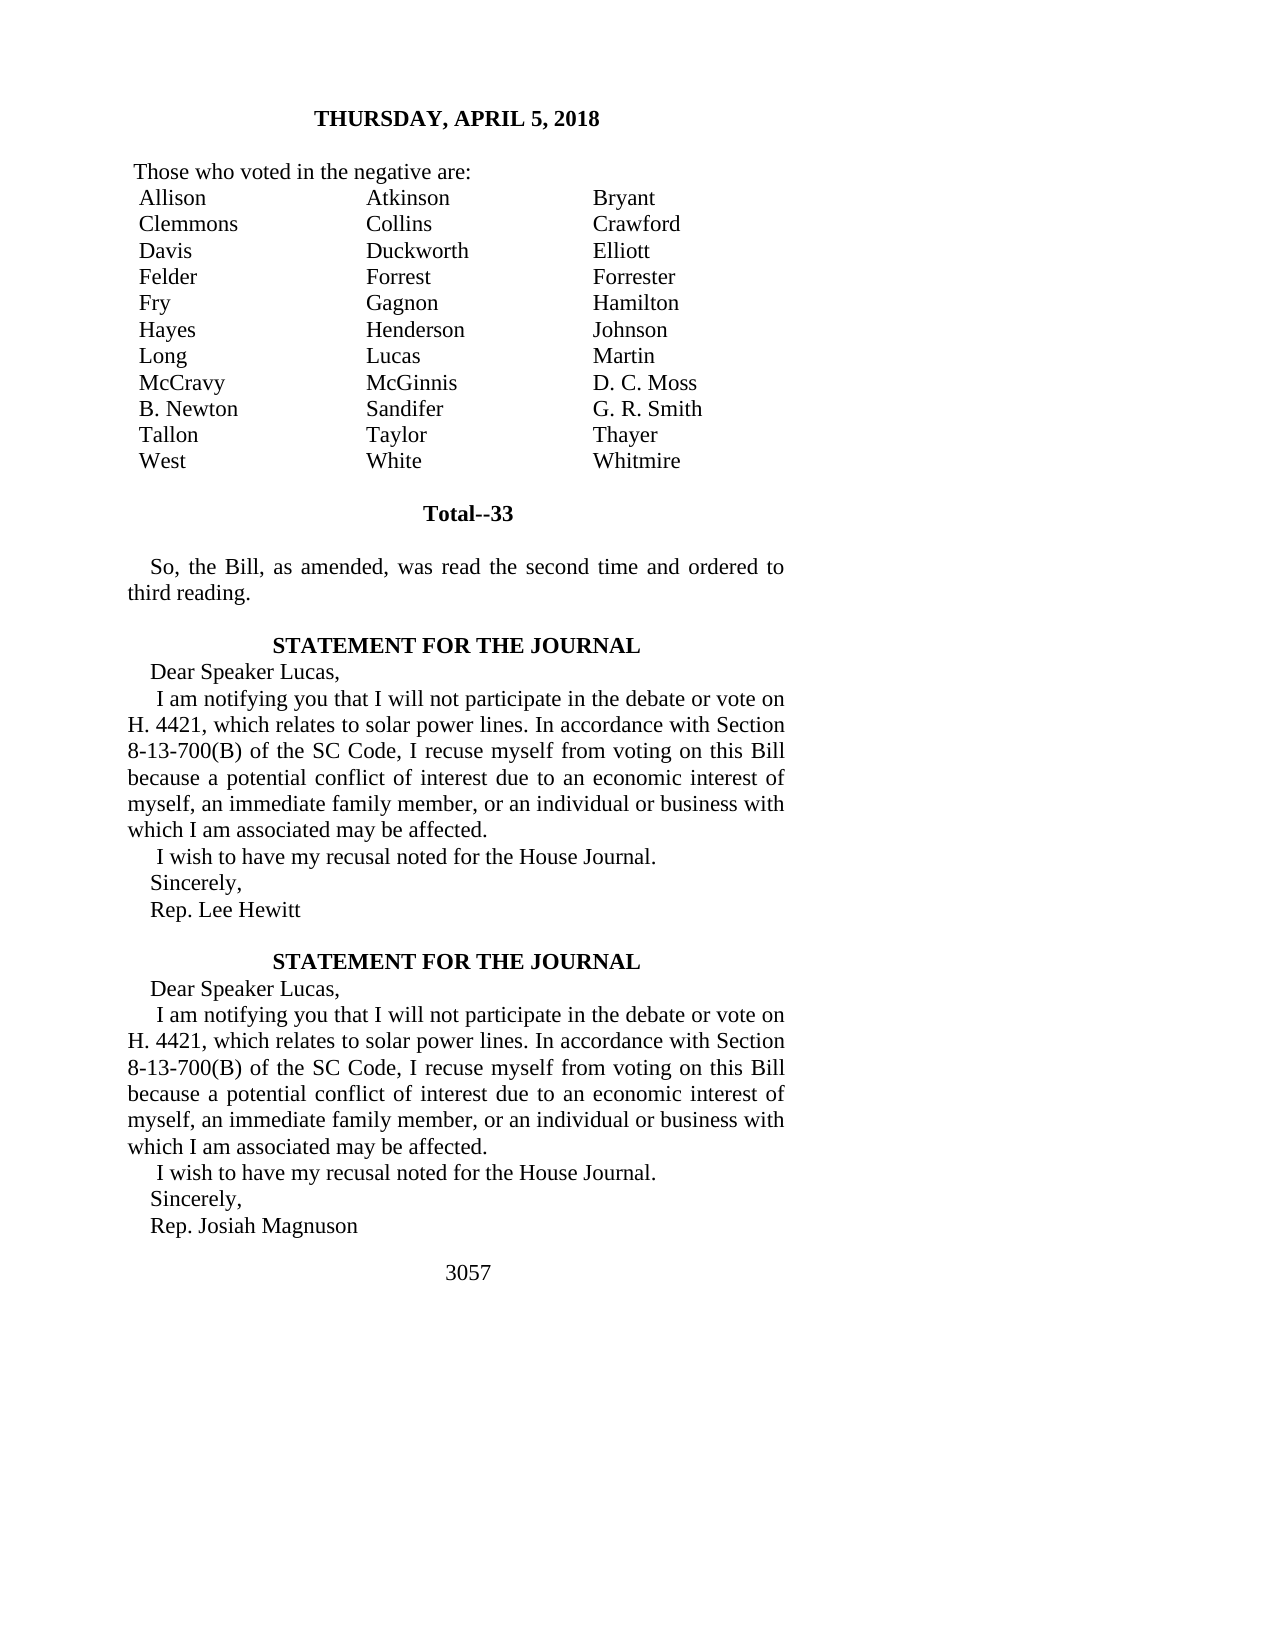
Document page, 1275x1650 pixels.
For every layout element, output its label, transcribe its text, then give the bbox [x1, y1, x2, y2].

text I wish to have my recusal noted for the House Journal. [127, 1159, 786, 1186]
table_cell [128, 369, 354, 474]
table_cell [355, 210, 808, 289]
title STATEMENT FOR THE JOURNAL [127, 948, 786, 975]
text Dear Speaker Lucas, [127, 975, 786, 1001]
text Rep. Lee Hewitt [127, 896, 786, 922]
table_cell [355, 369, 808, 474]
text Those who voted in the negative are: [127, 158, 786, 184]
text Sincerely, [127, 869, 786, 896]
text Rep. Josiah Magnuson [127, 1212, 786, 1238]
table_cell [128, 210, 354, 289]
text I am notifying you that I will not participate in the debate or vote on H. 4421, which relates to solar power lines. In accordance with Section 8-13-700(B) of the SC Code, I recuse myself from voting on this Bill because a potential conflict of interest due to an economic interest of myself, an immediate family member, or an individual or business with which I am associated may be affected. [127, 685, 786, 843]
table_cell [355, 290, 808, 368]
title STATEMENT FOR THE JOURNAL [127, 632, 786, 658]
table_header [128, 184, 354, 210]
text So, the Bill, as amended, was read the second time and ordered to third reading. [127, 553, 786, 606]
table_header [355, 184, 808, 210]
text Total--33 [127, 500, 786, 527]
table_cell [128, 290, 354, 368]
text Sincerely, [127, 1186, 786, 1212]
text I wish to have my recusal noted for the House Journal. [127, 843, 786, 869]
text Dear Speaker Lucas, [127, 658, 786, 685]
text I am notifying you that I will not participate in the debate or vote on H. 4421, which relates to solar power lines. In accordance with Section 8-13-700(B) of the SC Code, I recuse myself from voting on this Bill because a potential conflict of interest due to an economic interest of myself, an immediate family member, or an individual or business with which I am associated may be affected. [127, 1001, 786, 1159]
